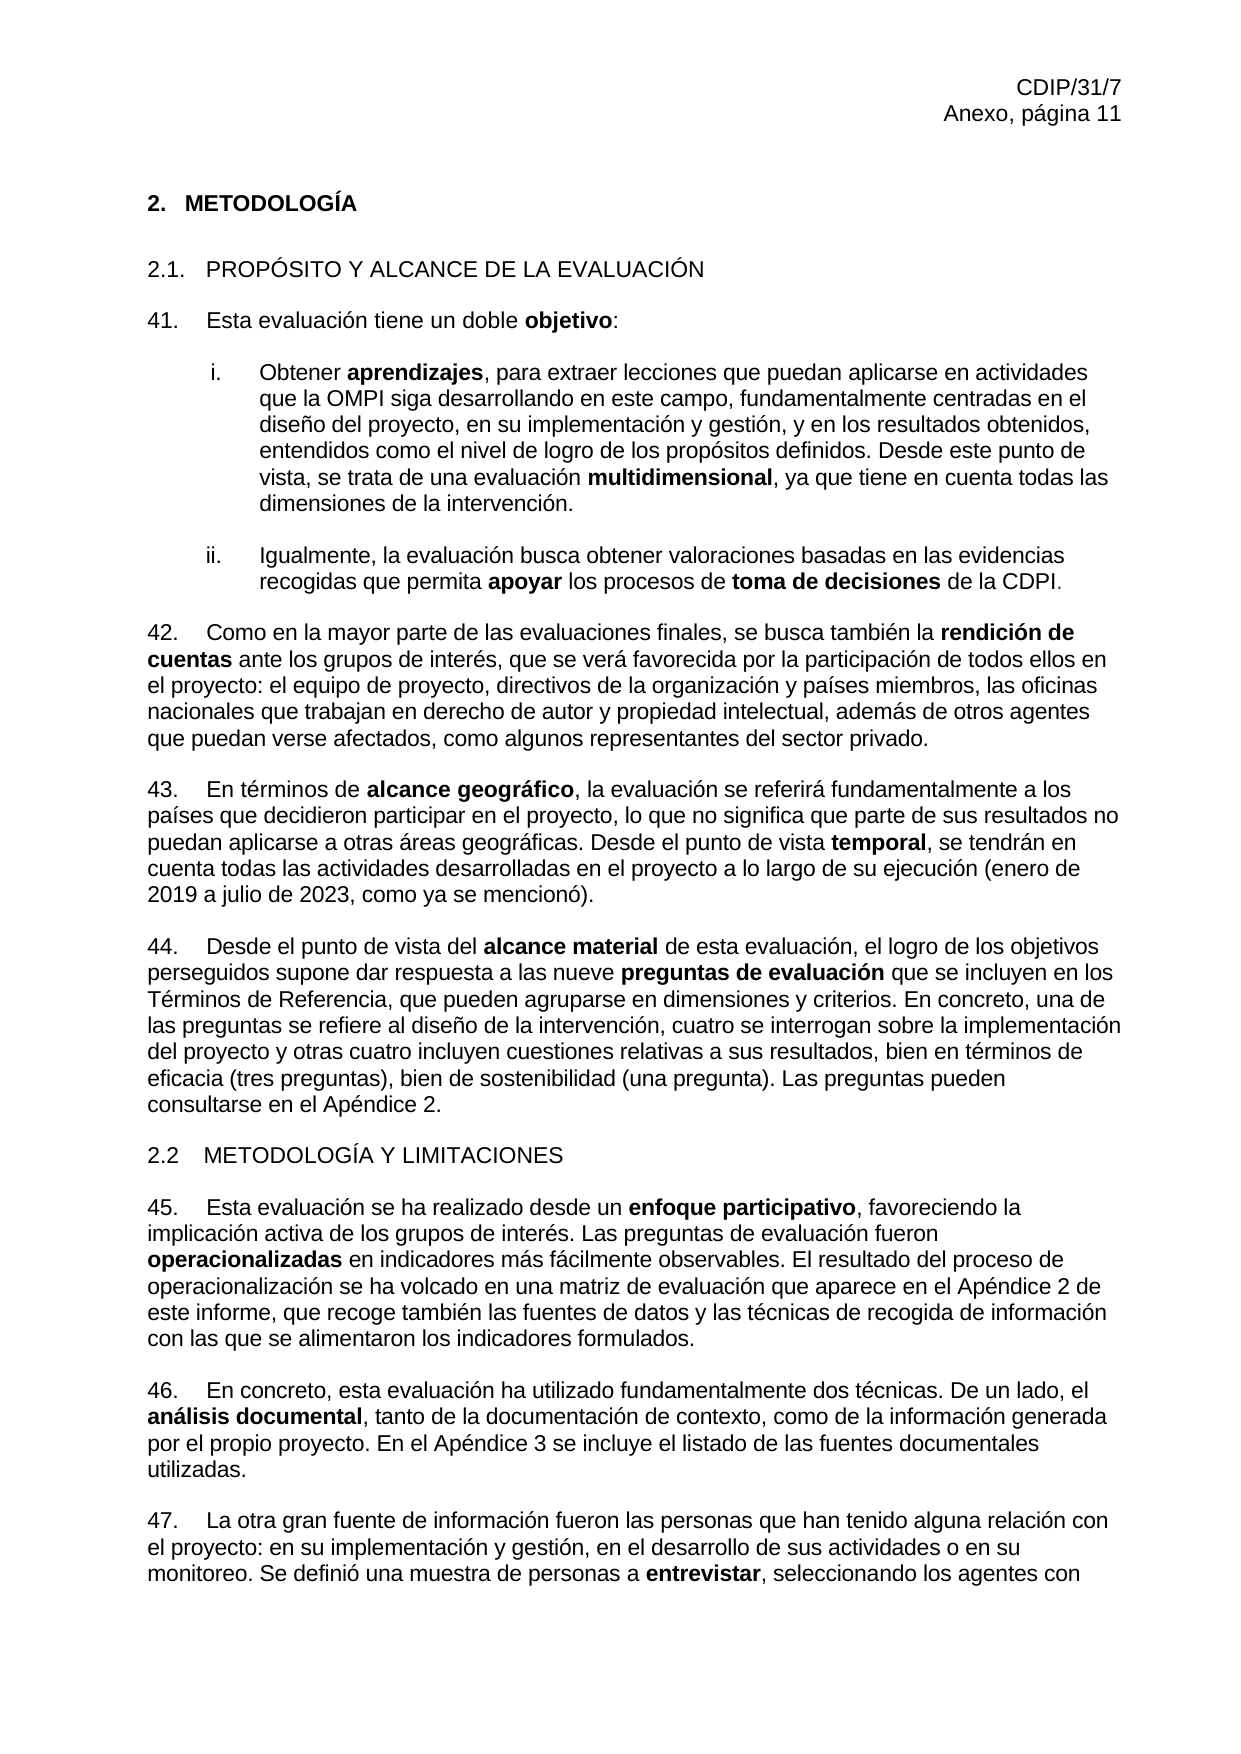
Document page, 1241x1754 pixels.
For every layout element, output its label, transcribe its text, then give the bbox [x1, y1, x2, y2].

list Esta evaluación se ha realizado desde un enfoque participativo, favoreciendo la implicación activa de los grupos de interés. Las preguntas de evaluación fueron operacionalizadas en indicadores más fácilmente observables. El resultado del proceso de operacionalización se ha volcado en una matriz de evaluación que aparece en el Apéndice 2 de este informe, que recoge también las fuentes de datos y las técnicas de recogida de información con las que se alimentaron los indicadores formulados. [147, 1194, 1122, 1352]
list Desde el punto de vista del alcance material de esta evaluación, el logro de los objetivos perseguidos supone dar respuesta a las nueve preguntas de evaluación que se incluyen en los Términos de Referencia, que pueden agruparse en dimensiones y criterios. En concreto, una de las preguntas se refiere al diseño de la intervención, cuatro se interrogan sobre la implementación del proyecto y otras cuatro incluyen cuestiones relativas a sus resultados, bien en términos de eficacia (tres preguntas), bien de sostenibilidad (una pregunta). Las preguntas pueden consultarse en el Apéndice 2. [147, 933, 1122, 1117]
list En concreto, esta evaluación ha utilizado fundamentalmente dos técnicas. De un lado, el análisis documental, tanto de la documentación de contexto, como de la información generada por el propio proyecto. En el Apéndice 3 se incluye el listado de las fuentes documentales utilizadas. [147, 1377, 1122, 1482]
subtitle Metodología [147, 190, 1122, 216]
subtitle Propósito y alcance de la evaluación [147, 256, 1122, 282]
list En términos de alcance geográfico, la evaluación se referirá fundamentalmente a los países que decidieron participar en el proyecto, lo que no significa que parte de sus resultados no puedan aplicarse a otras áreas geográficas. Desde el punto de vista temporal, se tendrán en cuenta todas las actividades desarrolladas en el proyecto a lo largo de su ejecución (enero de 2019 a julio de 2023, como ya se mencionó). [147, 776, 1122, 908]
list Igualmente, la evaluación busca obtener valoraciones basadas en las evidencias recogidas que permita apoyar los procesos de toma de decisiones de la CDPI. [222, 542, 1122, 594]
list Obtener aprendizajes, para extraer lecciones que puedan aplicarse en actividades que la OMPI siga desarrollando en este campo, fundamentalmente centradas en el diseño del proyecto, en su implementación y gestión, y en los resultados obtenidos, entendidos como el nivel de logro de los propósitos definidos. Desde este punto de vista, se trata de una evaluación multidimensional, ya que tiene en cuenta todas las dimensiones de la intervención. [222, 358, 1122, 517]
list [147, 1507, 1122, 1586]
subtitle Metodología y limitaciones [147, 1142, 1122, 1169]
list Como en la mayor parte de las evaluaciones finales, se busca también la rendición de cuentas ante los grupos de interés, que se verá favorecida por la participación de todos ellos en el proyecto: el equipo de proyecto, directivos de la organización y países miembros, las oficinas nacionales que trabajan en derecho de autor y propiedad intelectual, además de otros agentes que puedan verse afectados, como algunos representantes del sector privado. [147, 619, 1122, 751]
list Esta evaluación tiene un doble objetivo: [147, 307, 1122, 333]
